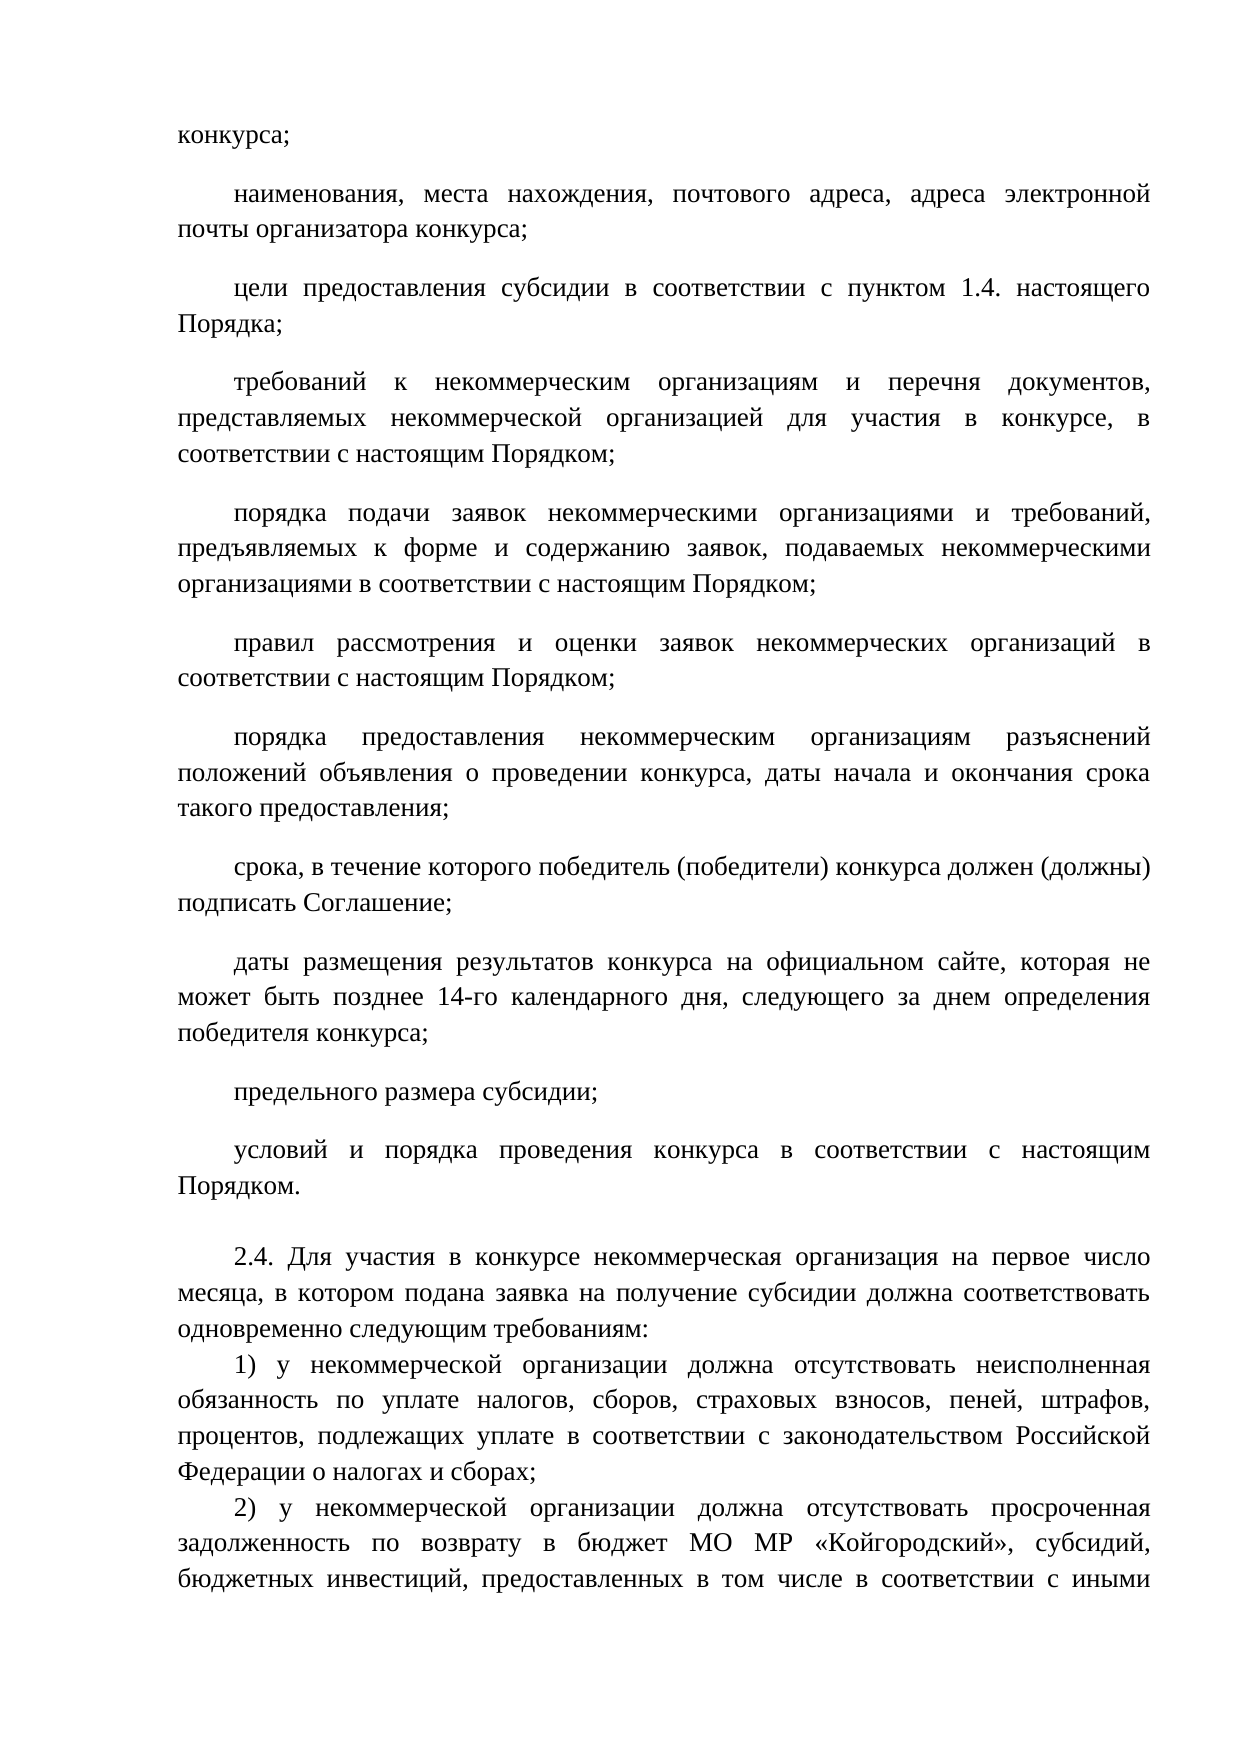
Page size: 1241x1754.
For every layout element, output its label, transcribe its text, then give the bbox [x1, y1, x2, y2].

text предельного размера субсидии; [177, 1075, 1152, 1106]
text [177, 118, 1152, 149]
text наименования, места нахождения, почтового адреса, адреса электронной почты организатора конкурса; [177, 177, 1152, 244]
text порядка предоставления некоммерческим организациям разъяснений положений объявления о проведении конкурса, даты начала и окончания срока такого предоставления; [177, 720, 1152, 823]
text условий и порядка проведения конкурса в соответствии с настоящим Порядком. [177, 1133, 1152, 1200]
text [177, 1491, 1152, 1593]
text требований к некоммерческим организациям и перечня документов, представляемых некоммерческой организацией для участия в конкурсе, в соответствии с настоящим Порядком; [177, 366, 1152, 468]
text порядка подачи заявок некоммерческими организациями и требований, предъявляемых к форме и содержанию заявок, подаваемых некоммерческими организациями в соответствии с настоящим Порядком; [177, 496, 1152, 598]
text правил рассмотрения и оценки заявок некоммерческих организаций в соответствии с настоящим Порядком; [177, 626, 1152, 693]
text цели предоставления субсидии в соответствии с пунктом 1.4. настоящего Порядка; [177, 271, 1152, 338]
text 1) у некоммерческой организации должна отсутствовать неисполненная обязанность по уплате налогов, сборов, страховых взносов, пеней, штрафов, процентов, подлежащих уплате в соответствии с законодательством Российской Федерации о налогах и сборах; [177, 1348, 1152, 1486]
text срока, в течение которого победитель (победители) конкурса должен (должны) подписать Соглашение; [177, 850, 1152, 917]
text даты размещения результатов конкурса на официальном сайте, которая не может быть позднее 14-го календарного дня, следующего за днем определения победителя конкурса; [177, 944, 1152, 1047]
text 2.4. Для участия в конкурсе некоммерческая организация на первое число месяца, в котором подана заявка на получение субсидии должна соответствовать одновременно следующим требованиям: [177, 1241, 1152, 1343]
